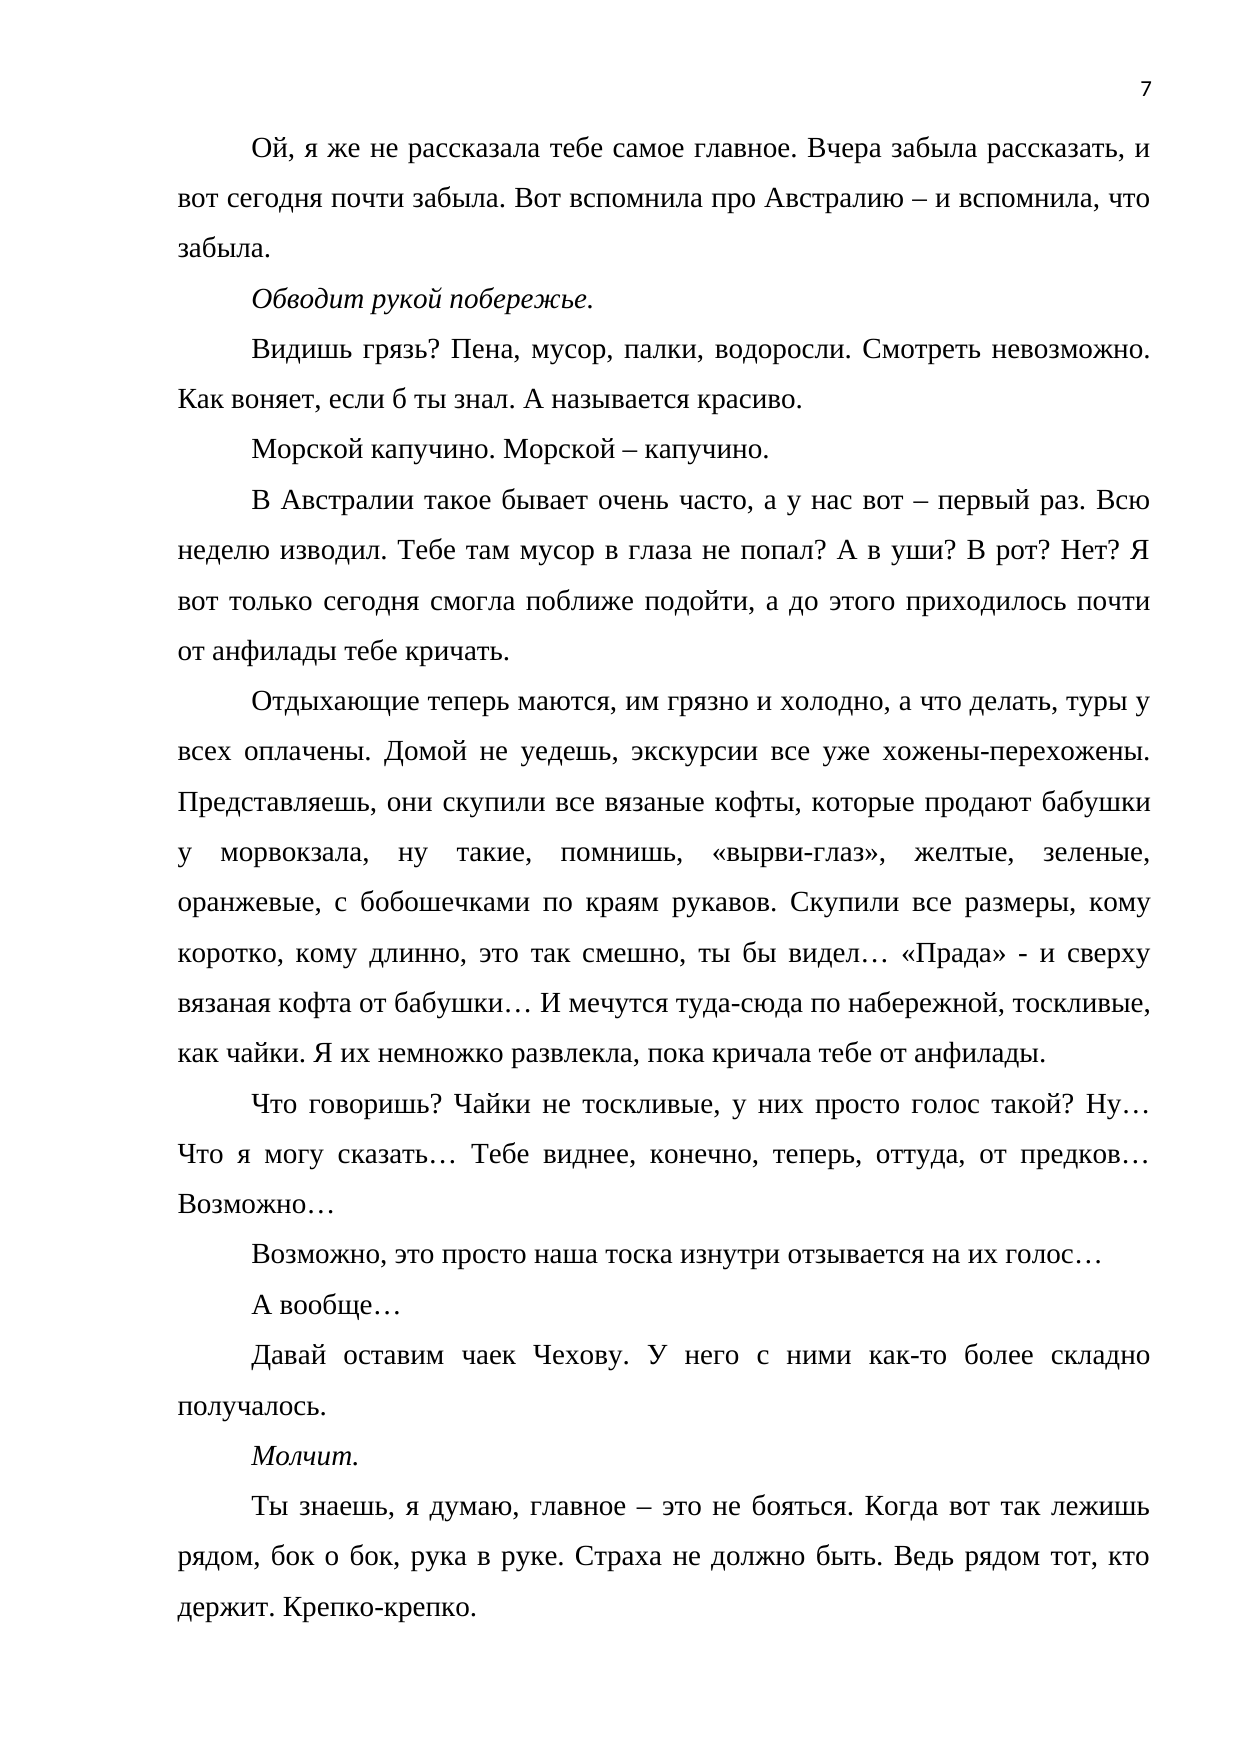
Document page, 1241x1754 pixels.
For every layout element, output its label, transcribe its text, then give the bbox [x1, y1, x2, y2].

text Давай оставим чаек Чехову. У него с ними как-то более складно получалось. [177, 1337, 1152, 1421]
text Обводит рукой побережье. [177, 281, 1152, 314]
text Молчит. [177, 1438, 1152, 1471]
text Отдыхающие теперь маются, им грязно и холодно, а что делать, туры у всех оплачены. Домой не уедешь, экскурсии все уже хожены-перехожены. Представляешь, они скупили все вязаные кофты, которые продают бабушки у морвокзала, ну такие, помнишь, «вырви-глаз», желтые, зеленые, оранжевые, с бобошечками по краям рукавов. Скупили все размеры, кому коротко, кому длинно, это так смешно, ты бы видел… «Прада» - и сверху вязаная кофта от бабушки… И мечутся туда-сюда по набережной, тоскливые, как чайки. Я их немножко развлекла, пока кричала тебе от анфилады. [177, 683, 1152, 1069]
text А вообще… [177, 1287, 1152, 1321]
text Ты знаешь, я думаю, главное – это не бояться. Когда вот так лежишь рядом, бок о бок, рука в руке. Страха не должно быть. Ведь рядом тот, кто держит. Крепко-крепко. [177, 1488, 1152, 1622]
text В Австралии такое бывает очень часто, а у нас вот – первый раз. Всю неделю изводил. Тебе там мусор в глаза не попал? А в уши? В рот? Нет? Я вот только сегодня смогла поближе подойти, а до этого приходилось почти от анфилады тебе кричать. [177, 482, 1152, 666]
text Видишь грязь? Пена, мусор, палки, водоросли. Смотреть невозможно. Как воняет, если б ты знал. А называется красиво. [177, 331, 1152, 415]
text Возможно, это просто наша тоска изнутри отзывается на их голос… [177, 1237, 1152, 1270]
text Что говоришь? Чайки не тоскливые, у них просто голос такой? Ну… Что я могу сказать… Тебе виднее, конечно, теперь, оттуда, от предков… Возможно… [177, 1086, 1152, 1220]
text Морской капучино. Морской – капучино. [177, 432, 1152, 465]
text Ой, я же не рассказала тебе самое главное. Вчера забыла рассказать, и вот сегодня почти забыла. Вот вспомнила про Австралию – и вспомнила, что забыла. [177, 130, 1152, 264]
